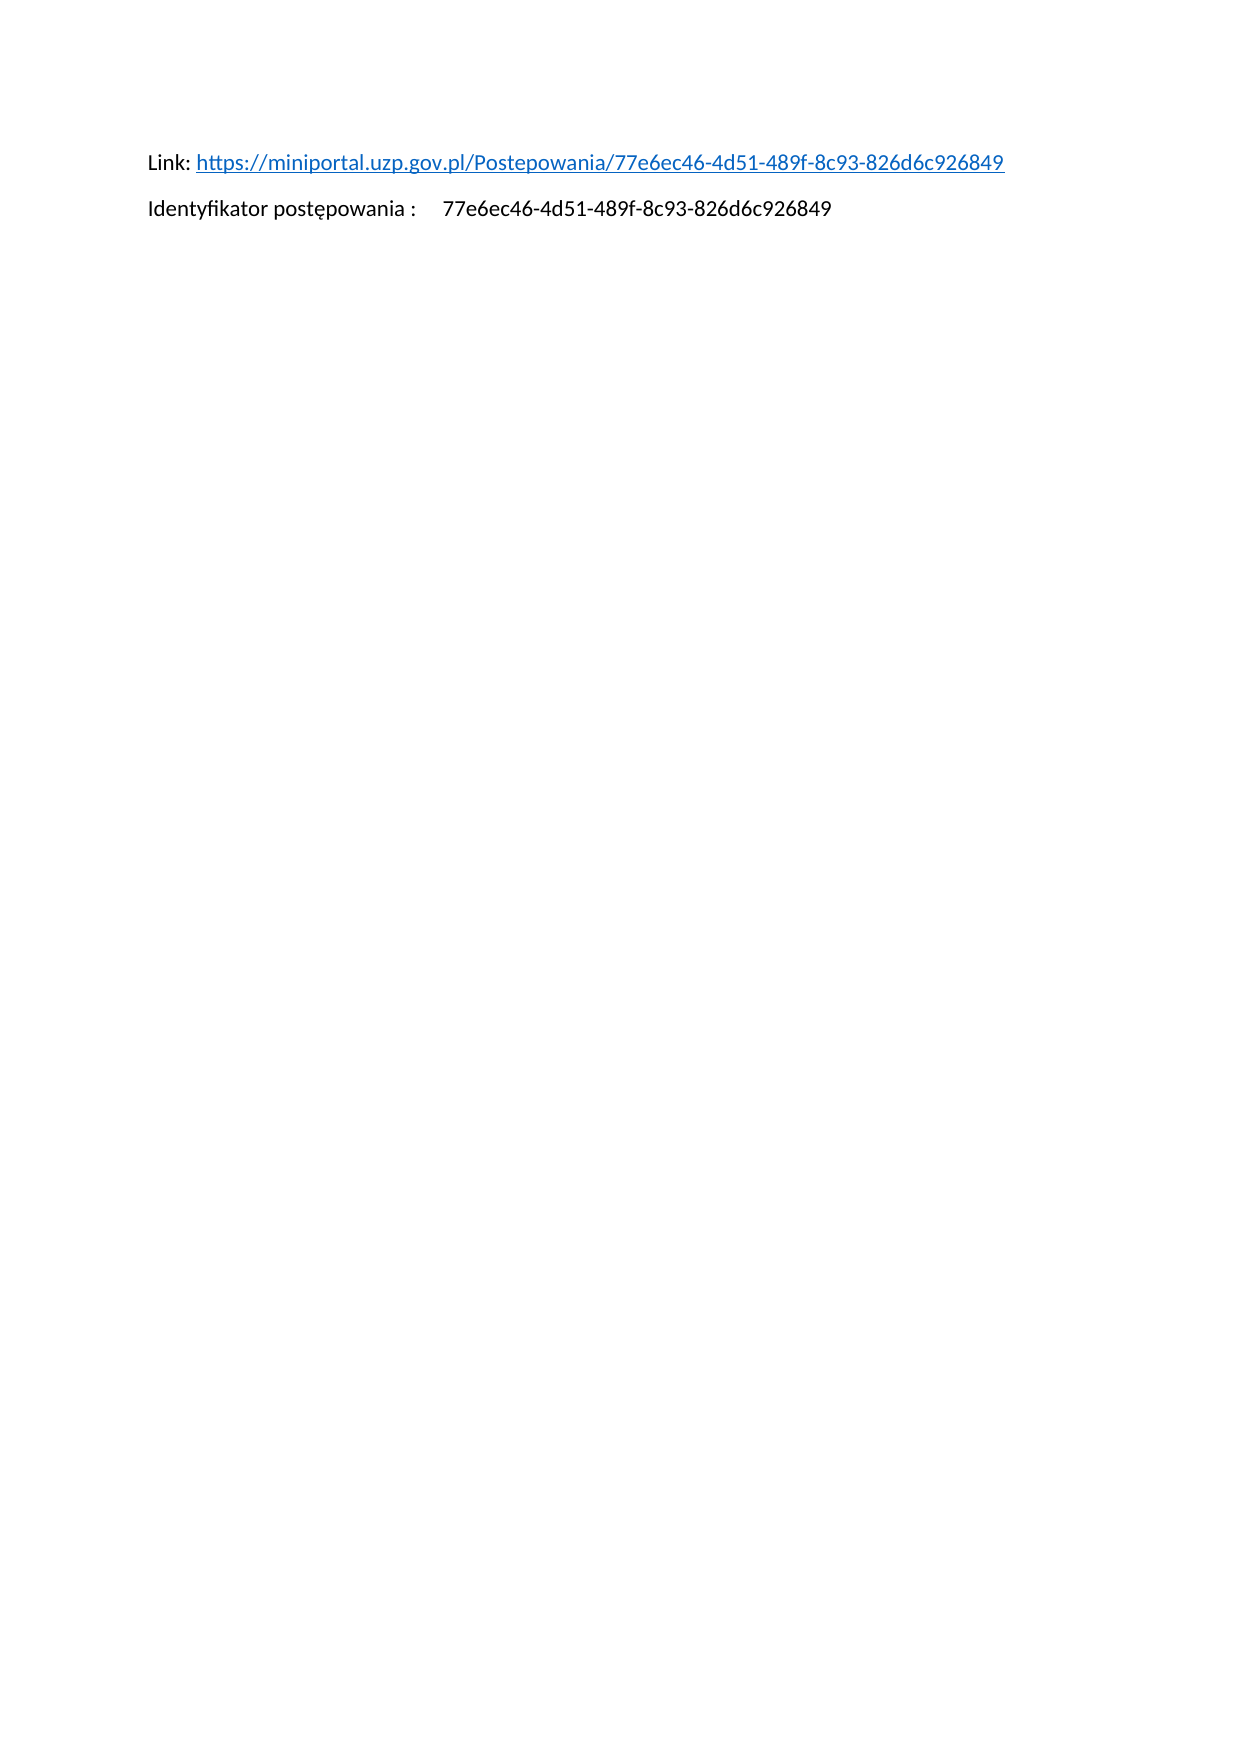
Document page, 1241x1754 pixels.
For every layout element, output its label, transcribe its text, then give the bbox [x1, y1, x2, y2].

text Link: https://miniportal.uzp.gov.pl/Postepowania/77e6ec46-4d51-489f-8c93-826d6c926849 [148, 148, 1093, 176]
text Identyfikator postępowania : 77e6ec46-4d51-489f-8c93-826d6c926849 [148, 194, 1093, 222]
